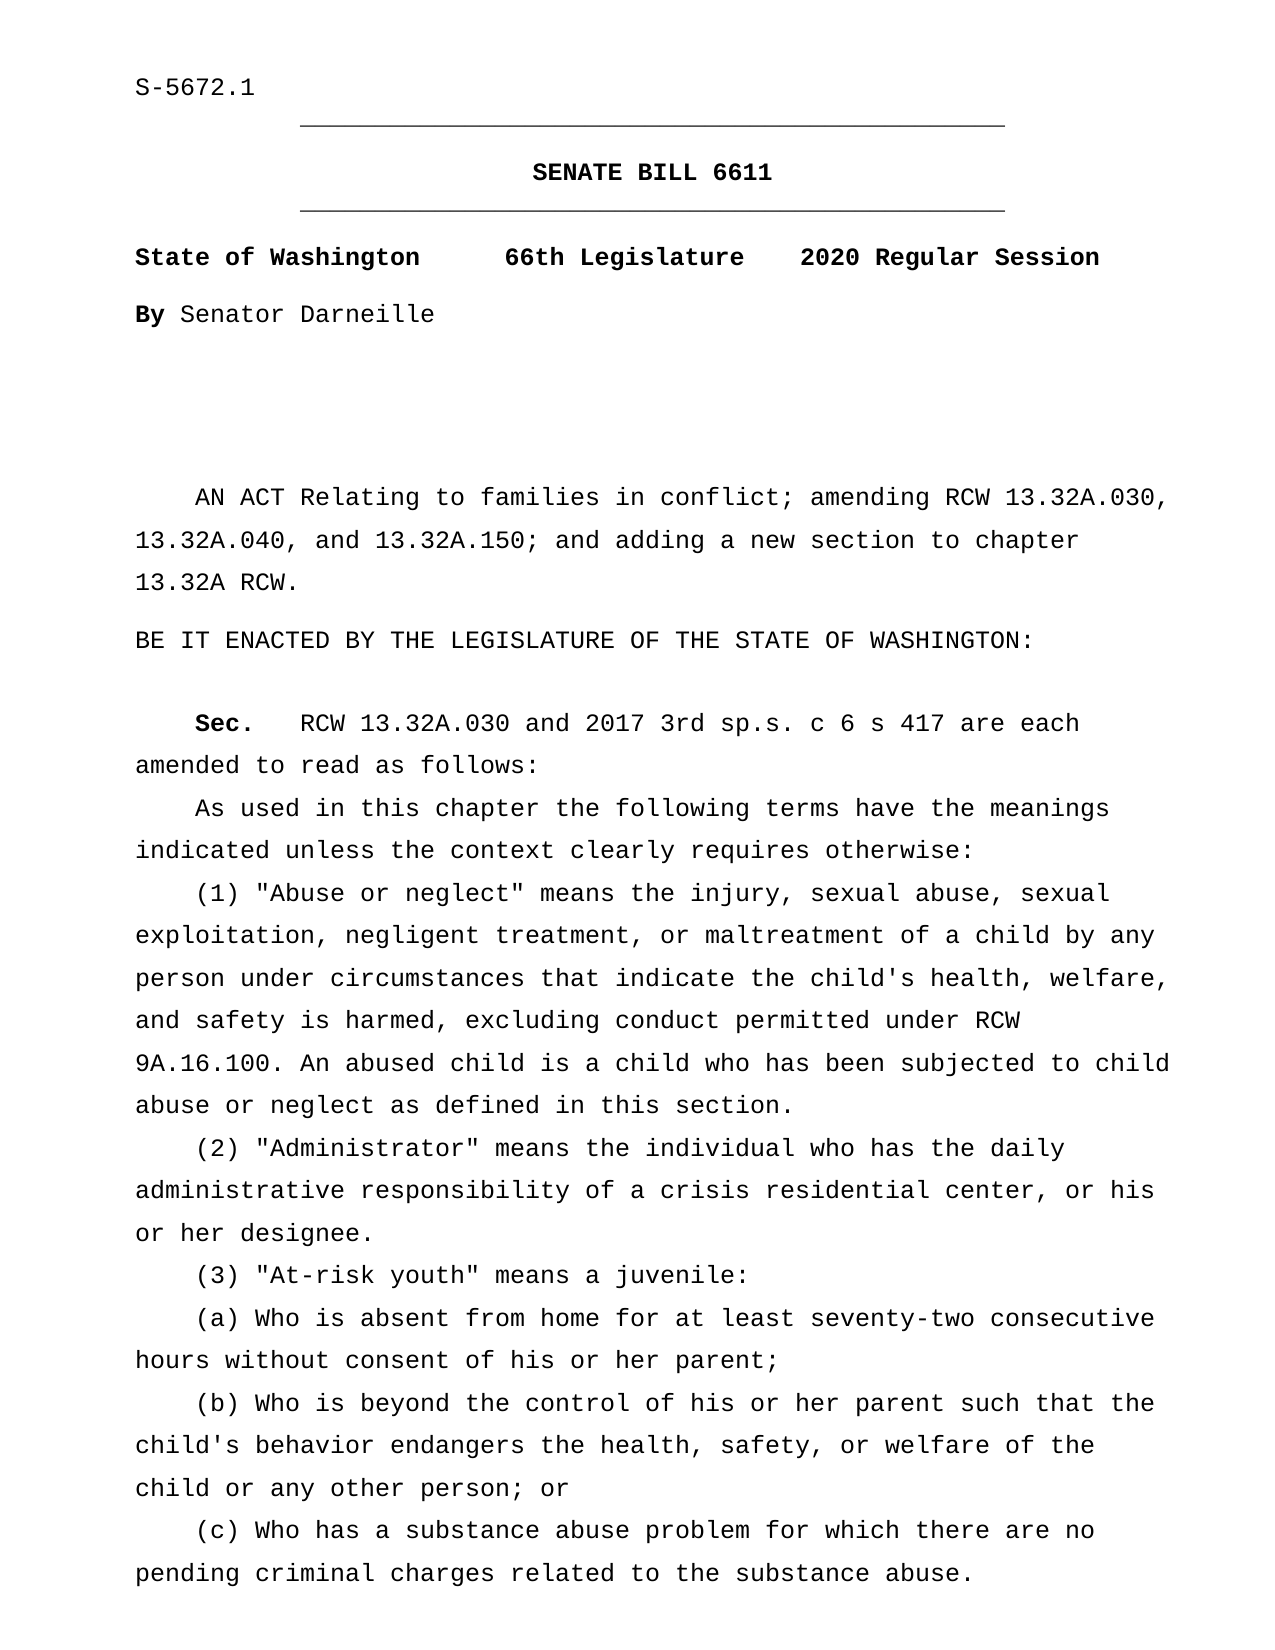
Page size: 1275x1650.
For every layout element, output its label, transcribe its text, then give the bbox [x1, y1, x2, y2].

text BE IT ENACTED BY THE LEGISLATURE OF THE STATE OF WASHINGTON: [135, 627, 1170, 656]
text _______________________________________________ [135, 188, 1170, 217]
text (b) Who is beyond the control of his or her parent such that the child's behavior endangers the health, safety, or welfare of the child or any other person; or [135, 1377, 1170, 1505]
text AN ACT Relating to families in conflict; amending RCW 13.32A.030, 13.32A.040, and 13.32A.150; and adding a new section to chapter 13.32A RCW. [135, 472, 1170, 599]
text As used in this chapter the following terms have the meanings indicated unless the context clearly requires otherwise: [135, 782, 1170, 867]
text _______________________________________________ [135, 103, 1170, 132]
text Sec. RCW 13.32A.030 and 2017 3rd sp.s. c 6 s 417 are each amended to read as follows: [135, 697, 1170, 782]
text (c) Who has a substance abuse problem for which there are no pending criminal charges related to the substance abuse. [135, 1505, 1170, 1590]
text State of Washington 66th Legislature 2020 Regular Session [135, 245, 1170, 273]
text By Senator Darneille [135, 302, 1170, 330]
text (1) "Abuse or neglect" means the injury, sexual abuse, sexual exploitation, negligent treatment, or maltreatment of a child by any person under circumstances that indicate the child's health, welfare, and safety is harmed, excluding conduct permitted under RCW 9A.16.100. An abused child is a child who has been subjected to child abuse or neglect as defined in this section. [135, 867, 1170, 1122]
text (2) "Administrator" means the individual who has the daily administrative responsibility of a crisis residential center, or his or her designee. [135, 1122, 1170, 1250]
text (a) Who is absent from home for at least seventy-two consecutive hours without consent of his or her parent; [135, 1292, 1170, 1377]
text S-5672.1 [135, 75, 1170, 103]
text SENATE BILL 6611 [135, 160, 1170, 188]
text (3) "At-risk youth" means a juvenile: [135, 1250, 1170, 1292]
